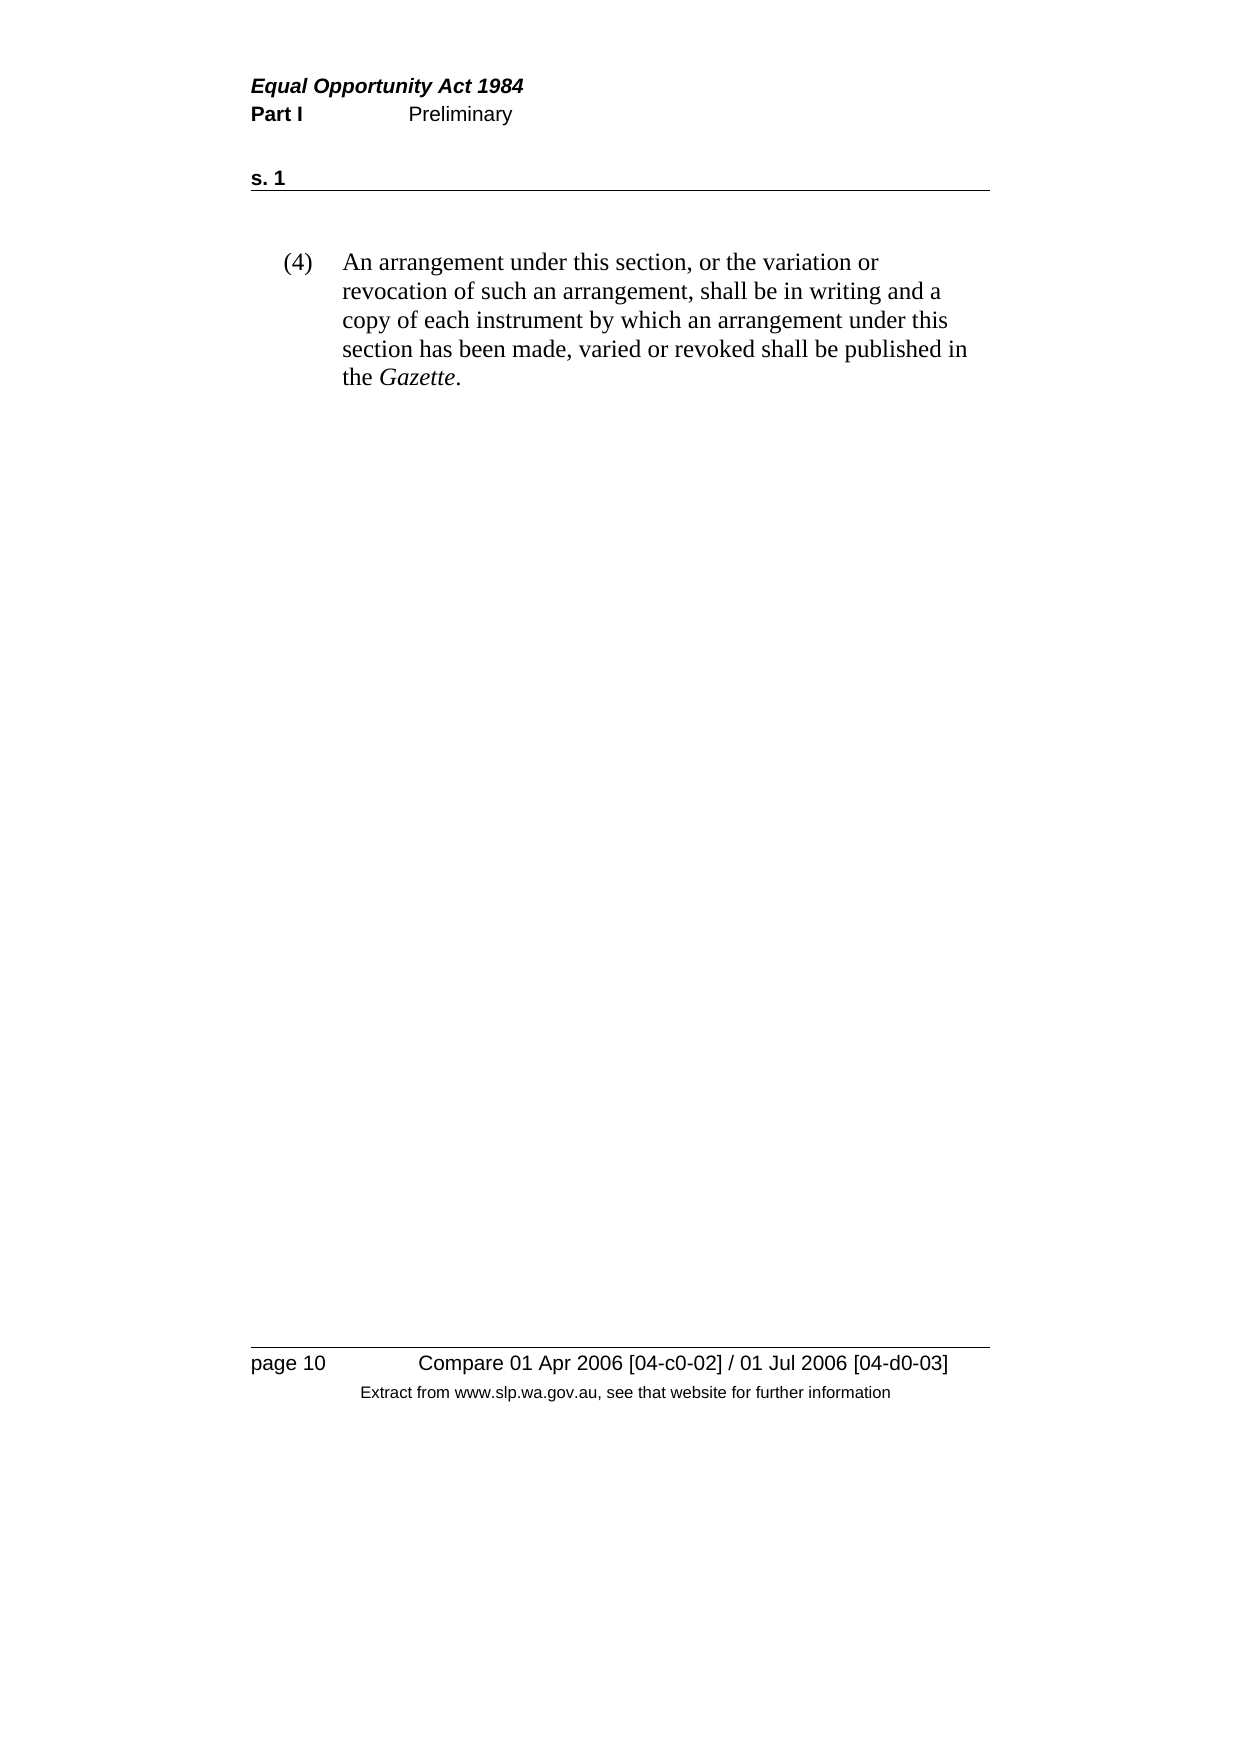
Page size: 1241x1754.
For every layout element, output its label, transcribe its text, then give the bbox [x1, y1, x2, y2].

text (4) An arrangement under this section, or the variation or revocation of such an arrangement, shall be in writing and a copy of each instrument by which an arrangement under this section has been made, varied or revoked shall be published in the Gazette. [251, 247, 990, 391]
